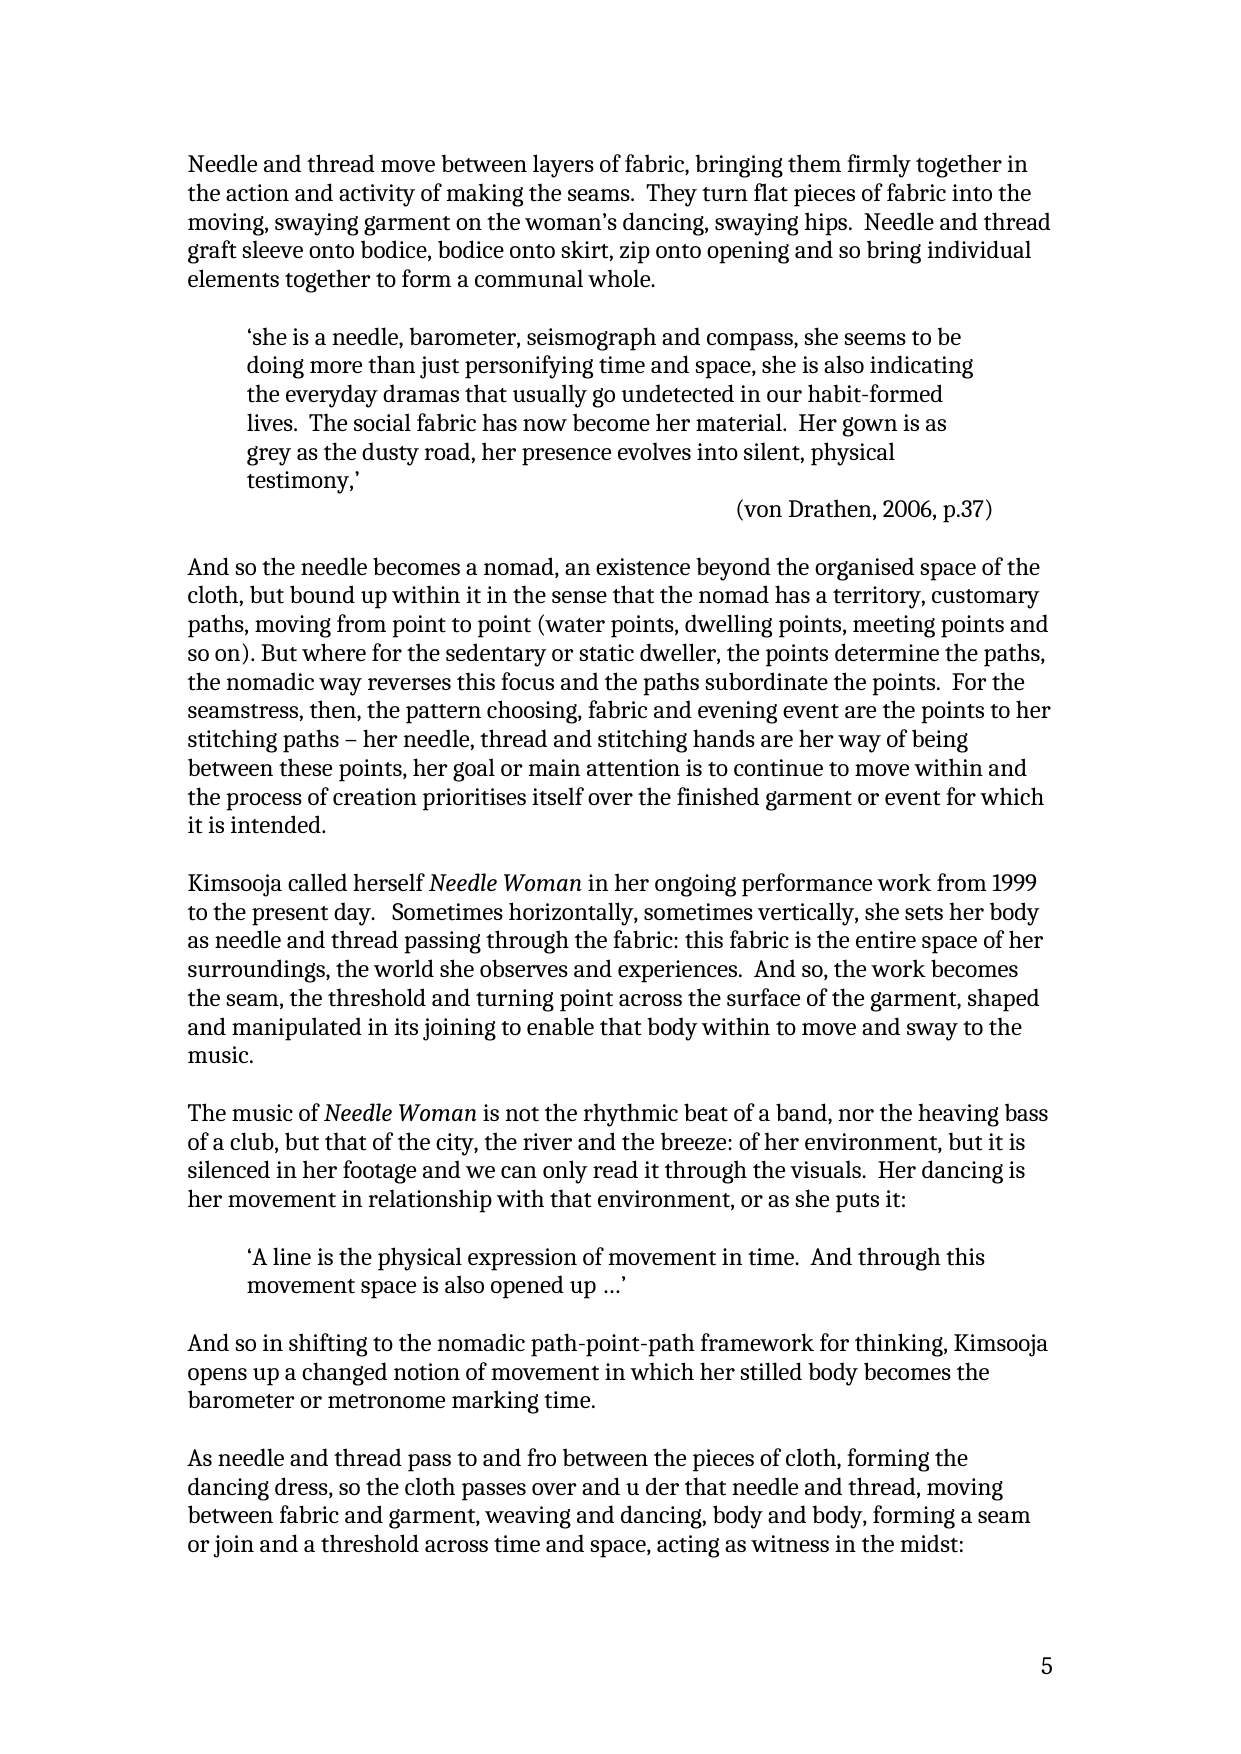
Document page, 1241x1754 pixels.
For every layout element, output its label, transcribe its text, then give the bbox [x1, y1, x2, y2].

text And so in shifting to the nomadic path-point-path framework for thinking, Kimsooja opens up a changed notion of movement in which her stilled body becomes the barometer or metronome marking time. [187, 1329, 1053, 1415]
text The music of Needle Woman is not the rhythmic beat of a band, nor the heaving bass of a club, but that of the city, the river and the breeze: of her environment, but it is silenced in her footage and we can only read it through the visuals. Her dancing is her movement in relationship with that environment, or as she puts it: [187, 1099, 1053, 1214]
text Needle and thread move between layers of fabric, bringing them firmly together in the action and activity of making the seams. They turn flat pieces of fabric into the moving, swaying garment on the woman’s dancing, swaying hips. Needle and thread graft sleeve onto bodice, bodice onto skirt, zip onto opening and so bring individual elements together to form a communal whole. [187, 150, 1053, 294]
text Kimsooja called herself Needle Woman in her ongoing performance work from 1999 to the present day. Sometimes horizontally, sometimes vertically, she sets her body as needle and thread passing through the fabric: this fabric is the entire space of her surroundings, the world she observes and experiences. And so, the work becomes the seam, the threshold and turning point across the surface of the garment, shaped and manipulated in its joining to enable that body within to move and sway to the music. [187, 869, 1053, 1070]
text ‘A line is the physical expression of movement in time. And through this movement space is also opened up …’ [247, 1242, 994, 1300]
text ‘she is a needle, barometer, seismograph and compass, she seems to be doing more than just personifying time and space, she is also indicating the everyday dramas that usually go undetected in our habit-formed lives. The social fabric has now become her material. Her gown is as grey as the dusty road, her presence evolves into silent, physical testimony,’ [247, 322, 994, 495]
text (von Drathen, 2006, p.37) [247, 495, 994, 524]
text As needle and thread pass to and fro between the pieces of cloth, forming the dancing dress, so the cloth passes over and u der that needle and thread, moving between fabric and garment, weaving and dancing, body and body, forming a seam or join and a threshold across time and space, acting as witness in the midst: [187, 1444, 1053, 1559]
text And so the needle becomes a nomad, an existence beyond the organised space of the cloth, but bound up within it in the sense that the nomad has a territory, customary paths, moving from point to point (water points, dwelling points, meeting points and so on). But where for the sedentary or static dweller, the points determine the paths, the nomadic way reverses this focus and the paths subordinate the points. For the seamstress, then, the pattern choosing, fabric and evening event are the points to her stitching paths – her needle, thread and stitching hands are her way of being between these points, her goal or main attention is to continue to move within and the process of creation prioritises itself over the finished garment or event for which it is intended. [187, 552, 1053, 840]
